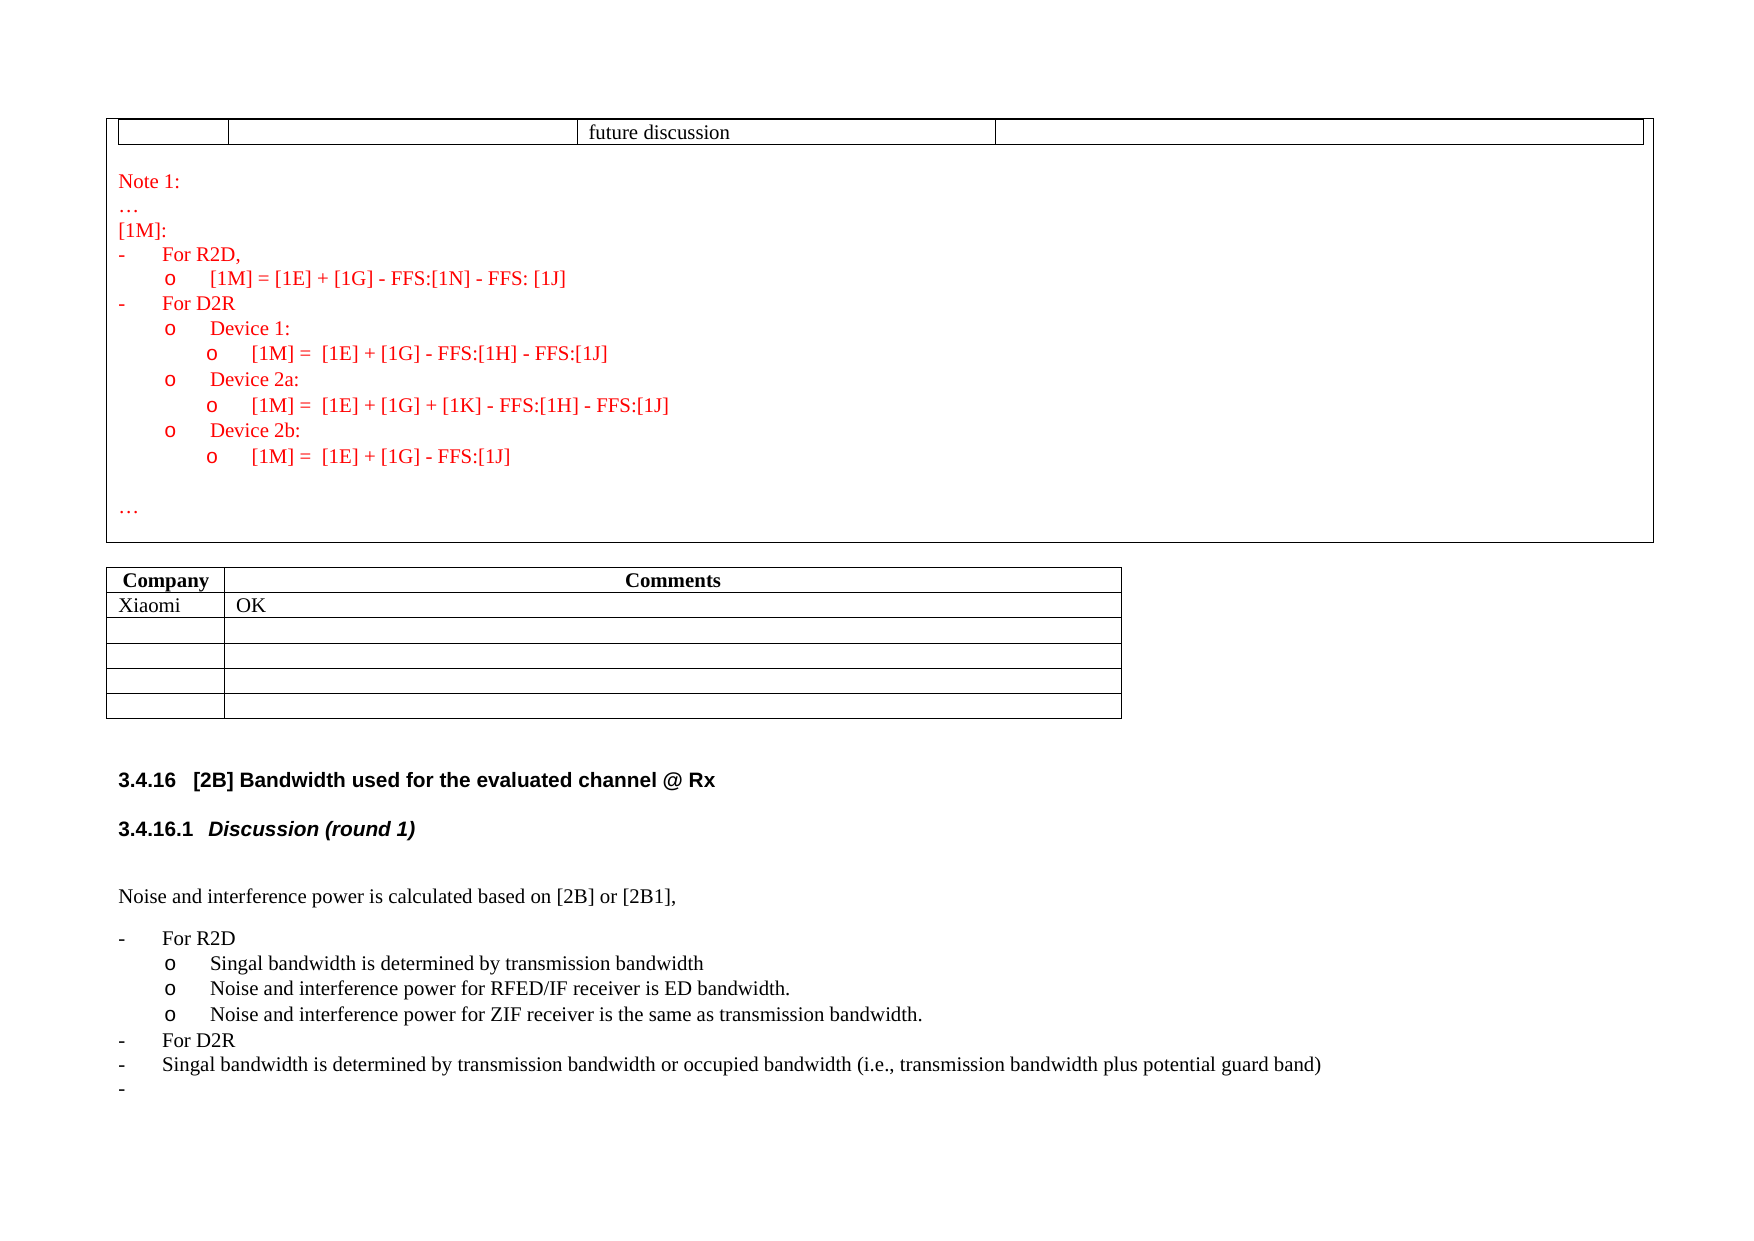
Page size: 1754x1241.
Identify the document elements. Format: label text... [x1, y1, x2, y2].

list Noise and interference power for RFED/IF receiver is ED bandwidth. [164, 976, 1636, 1002]
table_cell [107, 669, 224, 693]
table_cell [107, 644, 224, 667]
table_header Comments [225, 568, 1121, 592]
subtitle [2B] Bandwidth used for the evaluated channel @ Rx [118, 768, 1636, 792]
table_cell [225, 669, 1121, 693]
table_cell [225, 644, 1121, 667]
table_cell [107, 618, 224, 642]
list Singal bandwidth is determined by transmission bandwidth or occupied bandwidth (i.e., transmission bandwidth plus potential guard band) [118, 1052, 1636, 1076]
table_cell Xiaomi [107, 593, 224, 617]
table_cell OK [225, 593, 1121, 617]
table_header Company [107, 568, 224, 592]
list For R2D [118, 926, 1636, 950]
table_cell [225, 694, 1121, 718]
list Singal bandwidth is determined by transmission bandwidth [164, 950, 1636, 976]
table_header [107, 119, 1653, 542]
table_cell [225, 618, 1121, 642]
subtitle Discussion (round 1) [118, 817, 1636, 841]
list For D2R [118, 1028, 1636, 1052]
list Noise and interference power for ZIF receiver is the same as transmission bandwidth. [164, 1002, 1636, 1028]
text Noise and interference power is calculated based on [2B] or [2B1], [118, 883, 1636, 908]
table_cell [107, 694, 224, 718]
